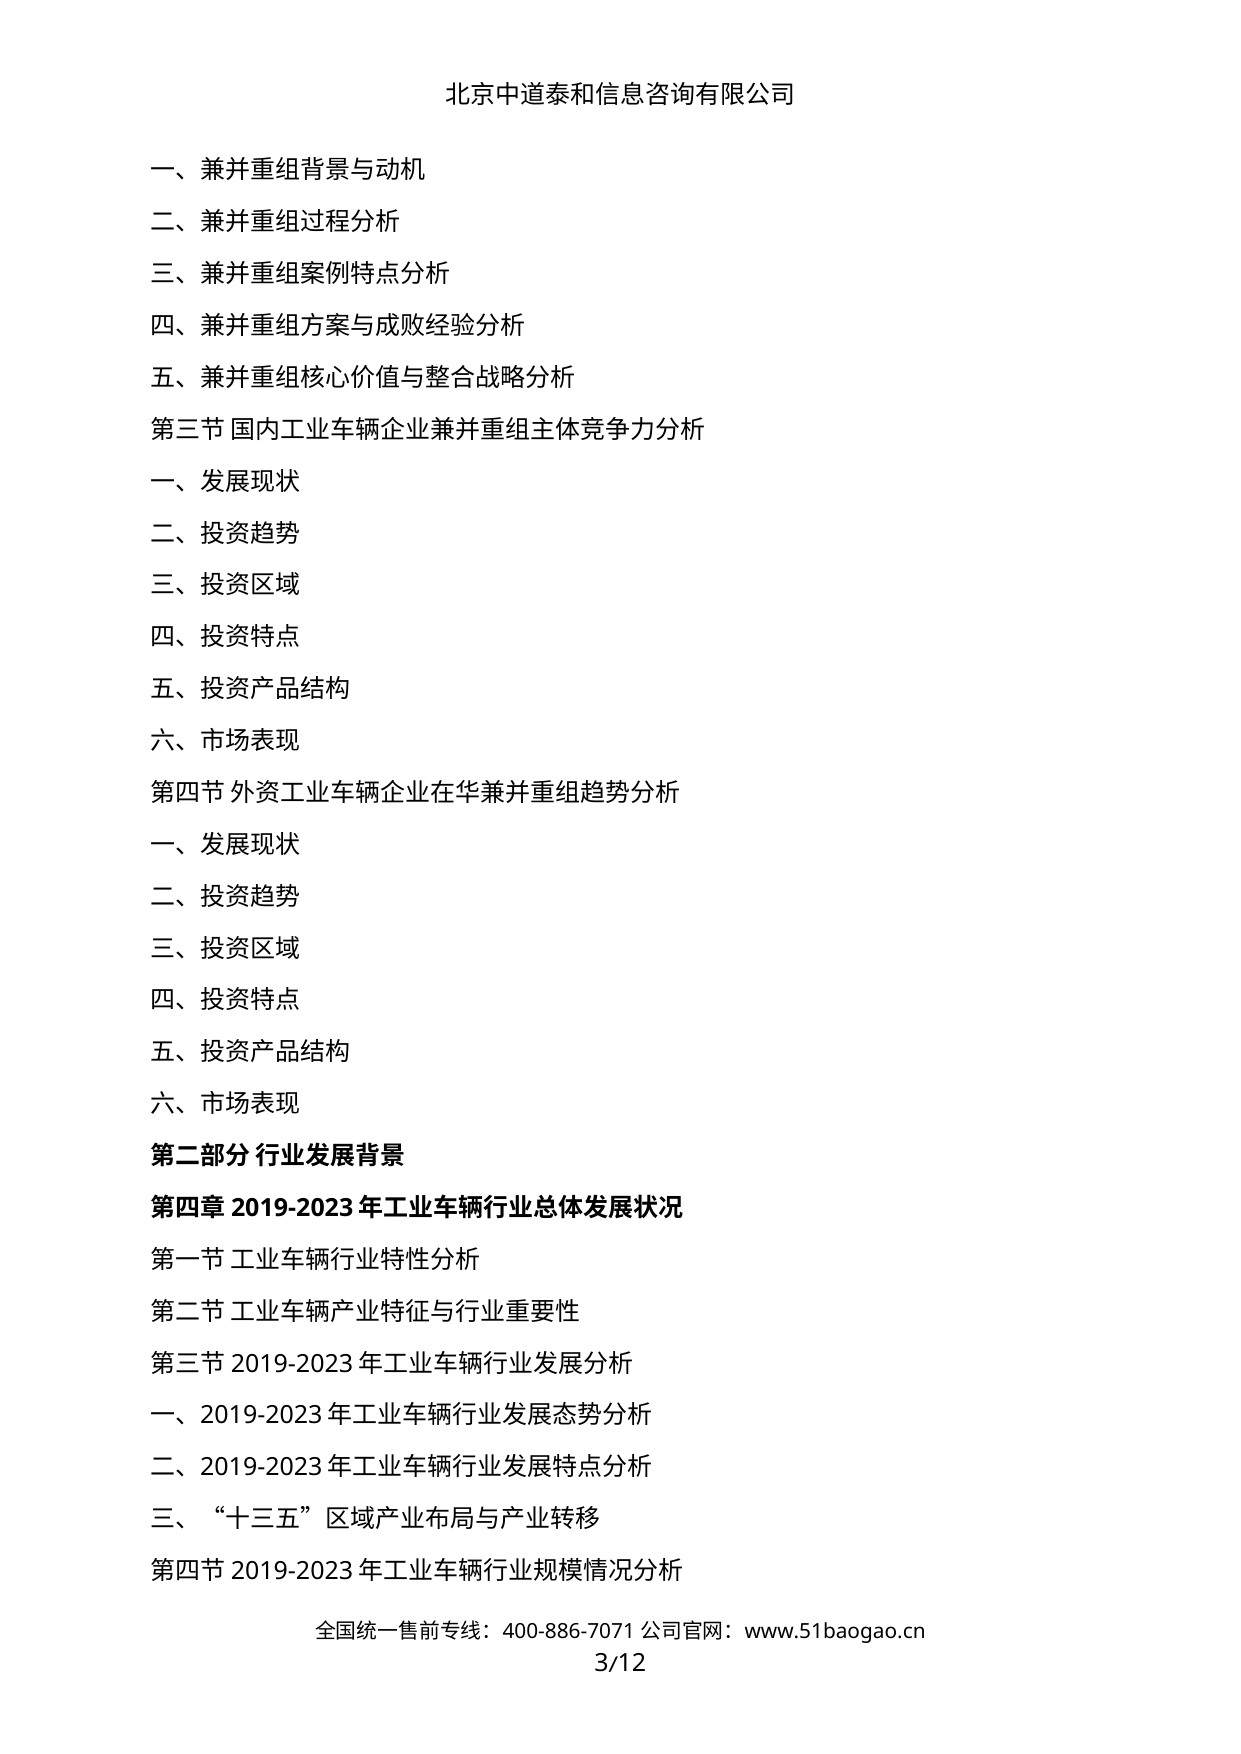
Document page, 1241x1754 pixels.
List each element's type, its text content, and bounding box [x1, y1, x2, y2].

text 二、兼并重组过程分析 [150, 202, 1090, 238]
text 三、“十三五”区域产业布局与产业转移 [150, 1499, 1090, 1535]
text 第二节 工业车辆产业特征与行业重要性 [150, 1291, 1090, 1327]
text 二、投资趋势 [150, 513, 1090, 549]
text 五、投资产品结构 [150, 669, 1090, 705]
text 第二部分 行业发展背景 [150, 1136, 1090, 1172]
text 三、兼并重组案例特点分析 [150, 254, 1090, 290]
text 一、发展现状 [150, 461, 1090, 497]
text 五、投资产品结构 [150, 1032, 1090, 1068]
text 第四节 2019-2023年工业车辆行业规模情况分析 [150, 1551, 1090, 1587]
text 二、投资趋势 [150, 876, 1090, 912]
text 第三节 国内工业车辆企业兼并重组主体竞争力分析 [150, 409, 1090, 446]
text 五、兼并重组核心价值与整合战略分析 [150, 357, 1090, 394]
text 第一节 工业车辆行业特性分析 [150, 1239, 1090, 1276]
text 一、2019-2023年工业车辆行业发展态势分析 [150, 1395, 1090, 1431]
text 一、发展现状 [150, 824, 1090, 861]
text 三、投资区域 [150, 928, 1090, 964]
text 二、2019-2023年工业车辆行业发展特点分析 [150, 1447, 1090, 1483]
text 第四章 2019-2023年工业车辆行业总体发展状况 [150, 1187, 1090, 1224]
text 第四节 外资工业车辆企业在华兼并重组趋势分析 [150, 772, 1090, 809]
text 第三节 2019-2023年工业车辆行业发展分析 [150, 1343, 1090, 1379]
text 三、投资区域 [150, 565, 1090, 601]
text 六、市场表现 [150, 721, 1090, 757]
text 四、投资特点 [150, 617, 1090, 653]
text 四、兼并重组方案与成败经验分析 [150, 306, 1090, 342]
text 一、兼并重组背景与动机 [150, 150, 1090, 186]
text 六、市场表现 [150, 1084, 1090, 1120]
text 四、投资特点 [150, 980, 1090, 1016]
